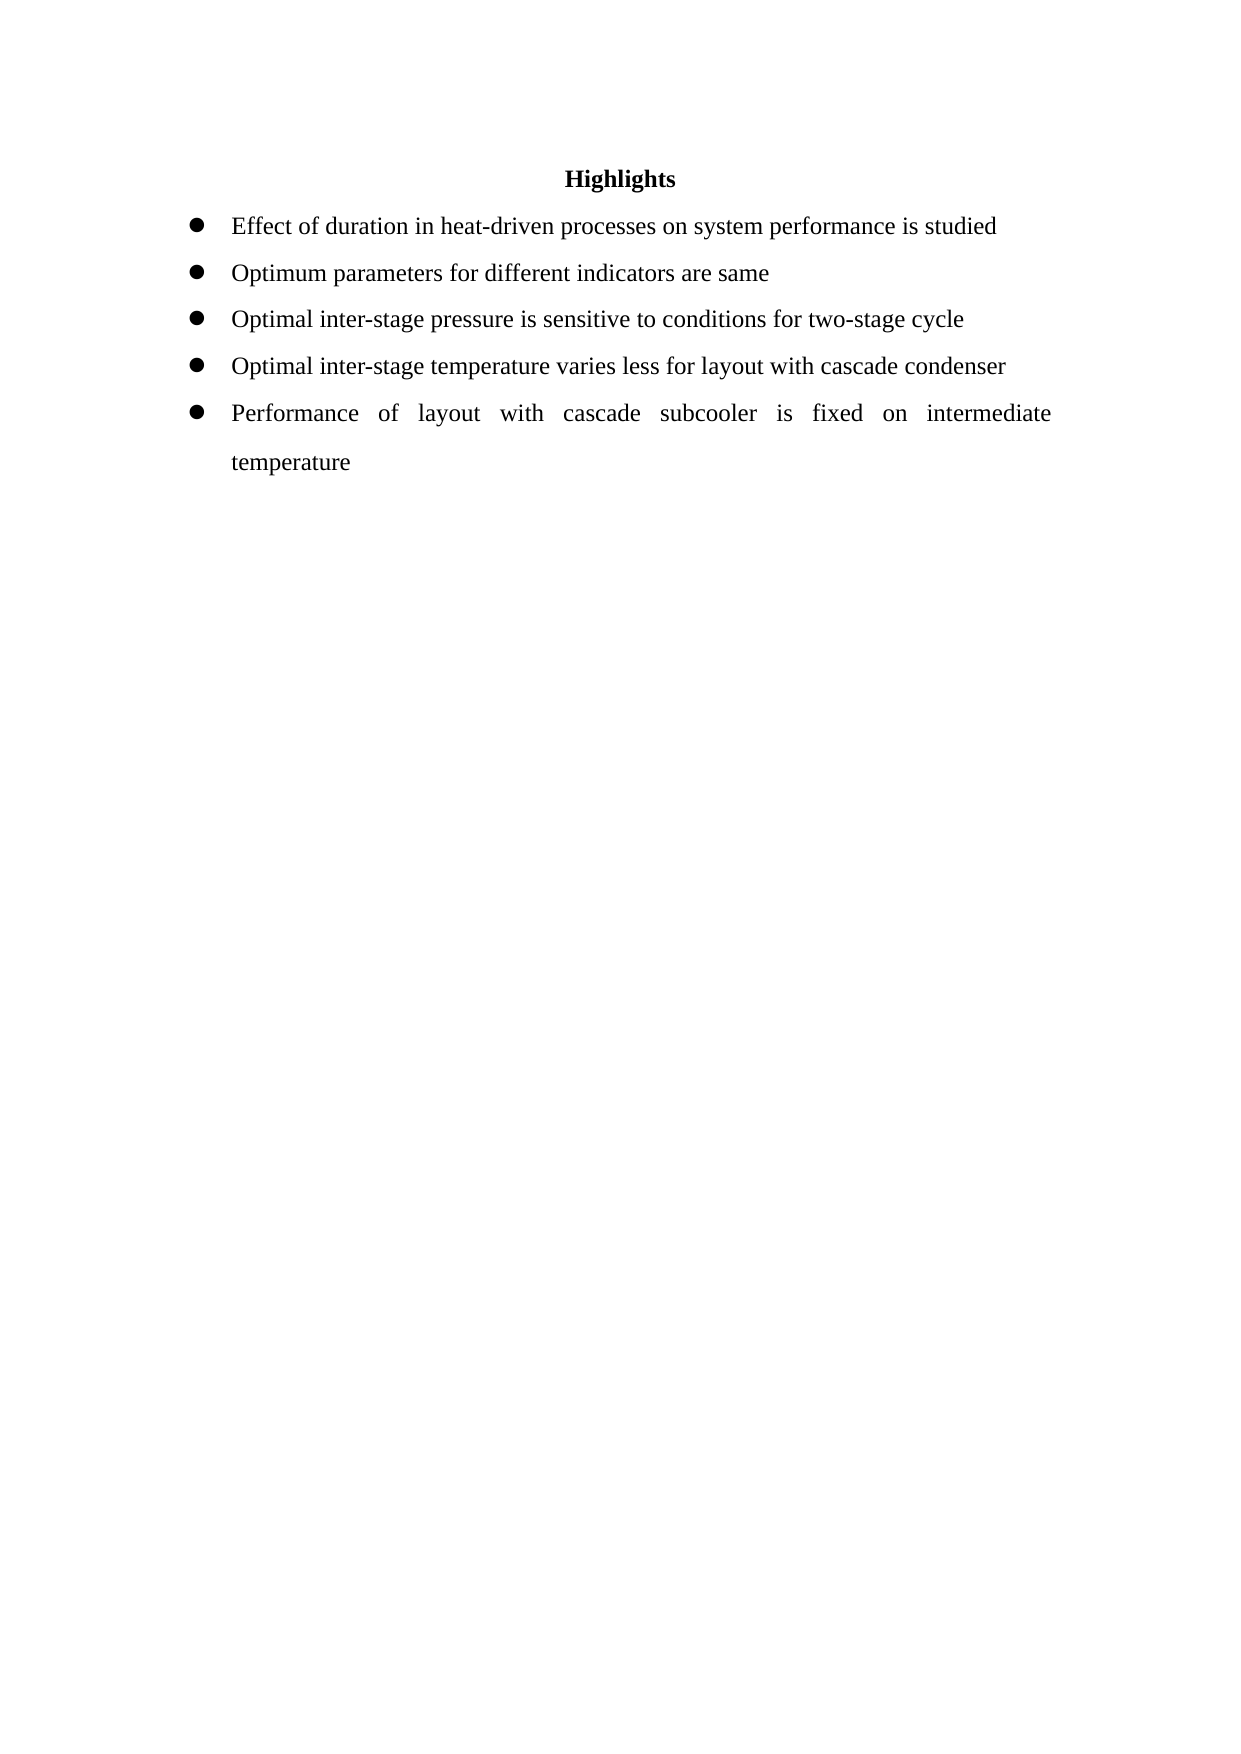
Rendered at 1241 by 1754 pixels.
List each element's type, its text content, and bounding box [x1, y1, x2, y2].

list Optimal inter-stage pressure is sensitive to conditions for two-stage cycle [187, 303, 1053, 335]
text Highlights [187, 162, 1053, 194]
list Optimum parameters for different indicators are same [187, 256, 1053, 288]
list Effect of duration in heat-driven processes on system performance is studied [187, 209, 1053, 241]
list Optimal inter-stage temperature varies less for layout with cascade condenser [187, 349, 1053, 382]
list Performance of layout with cascade subcooler is fixed on intermediate temperature [187, 396, 1053, 478]
